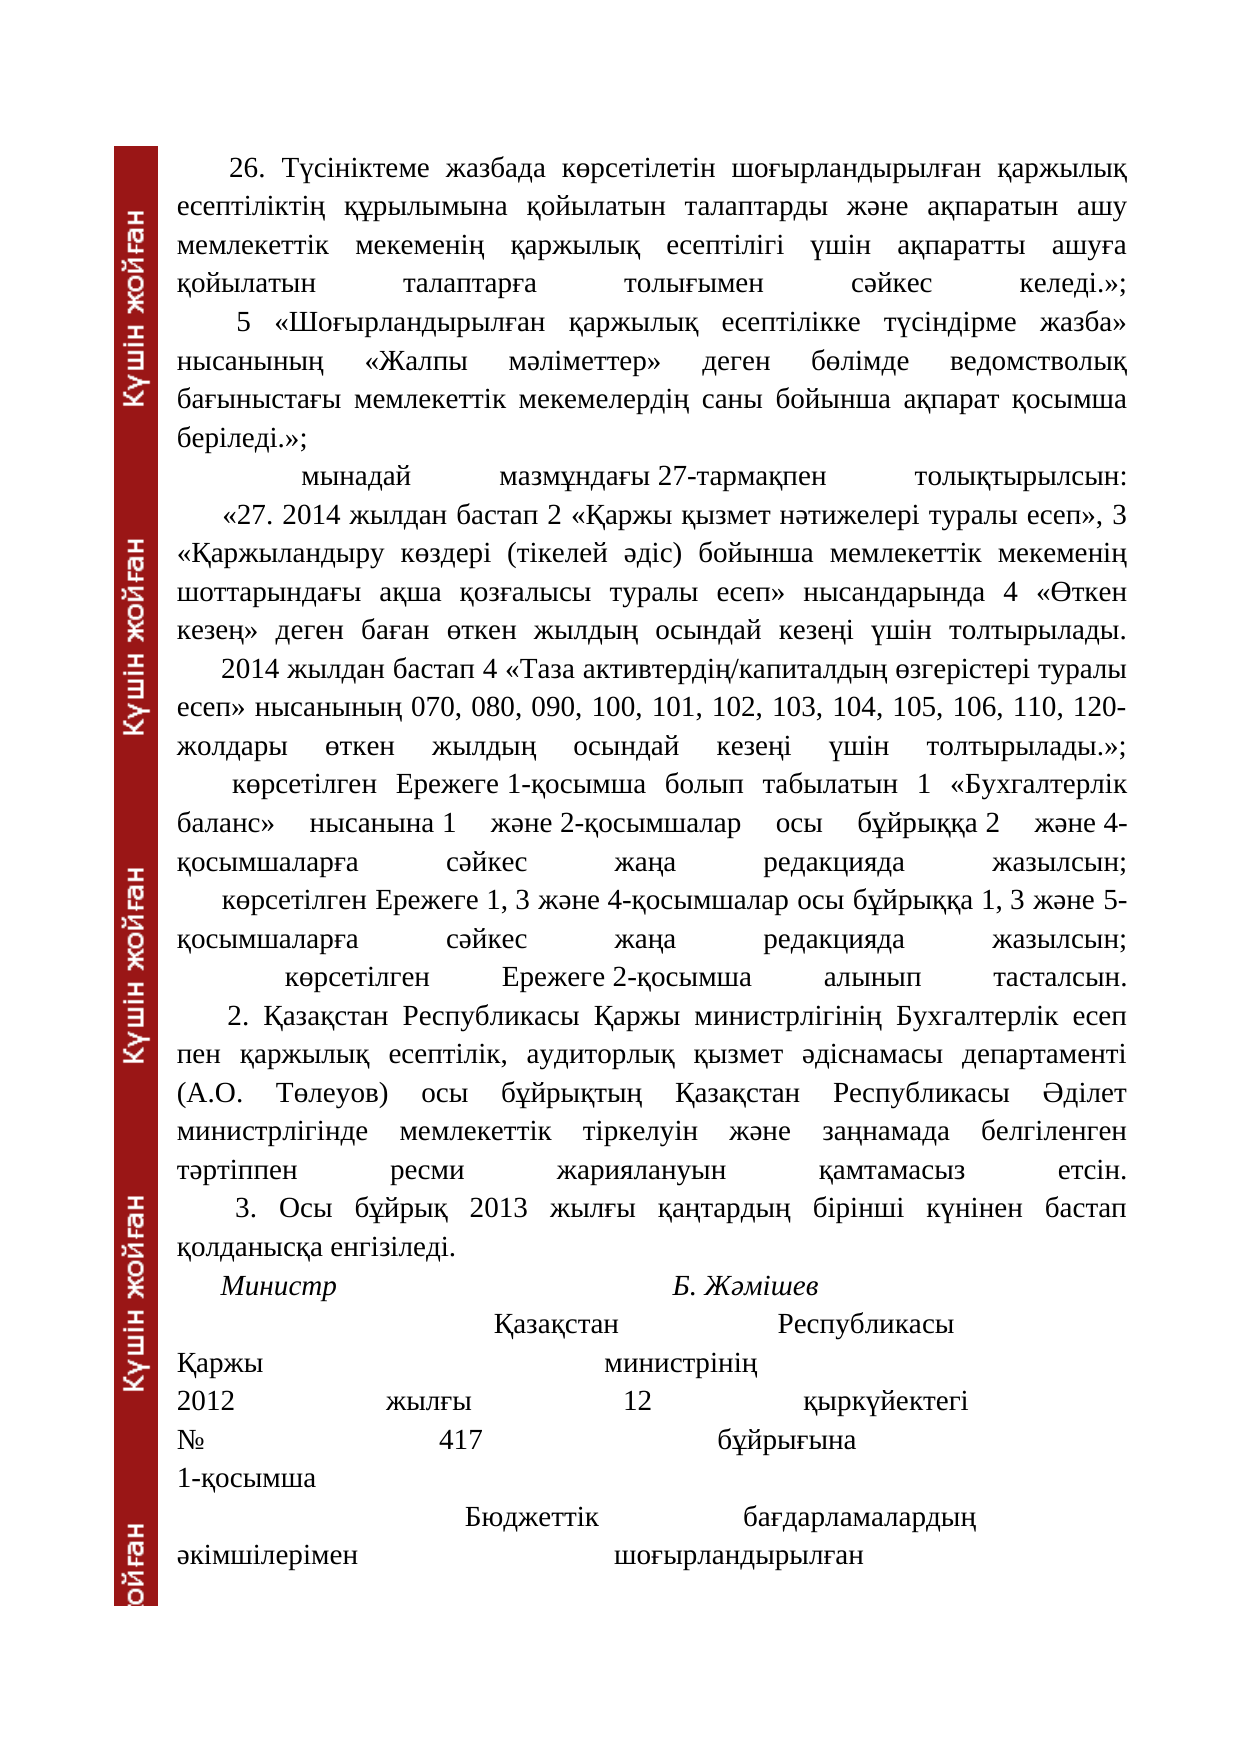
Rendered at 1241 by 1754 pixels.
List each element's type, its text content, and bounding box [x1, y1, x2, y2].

picture [114, 1571, 158, 1606]
picture [114, 1494, 158, 1499]
picture [114, 146, 158, 150]
text Қазақстан Республикасы Қаржы министрінің 2012 жылғы 12 қыркүйектегі № 417 бұйрығына 1-қосымша [112, 1306, 1128, 1494]
text Министр Б. Жәмiшев [112, 1268, 1128, 1301]
picture [114, 1263, 158, 1268]
picture [114, 1301, 158, 1306]
text Бюджеттік бағдарламалардың әкімшілерімен шоғырландырылған қаржы есептілігін жасау ережесінің 1-қосымшасы 1-нысан [112, 1499, 1128, 1571]
